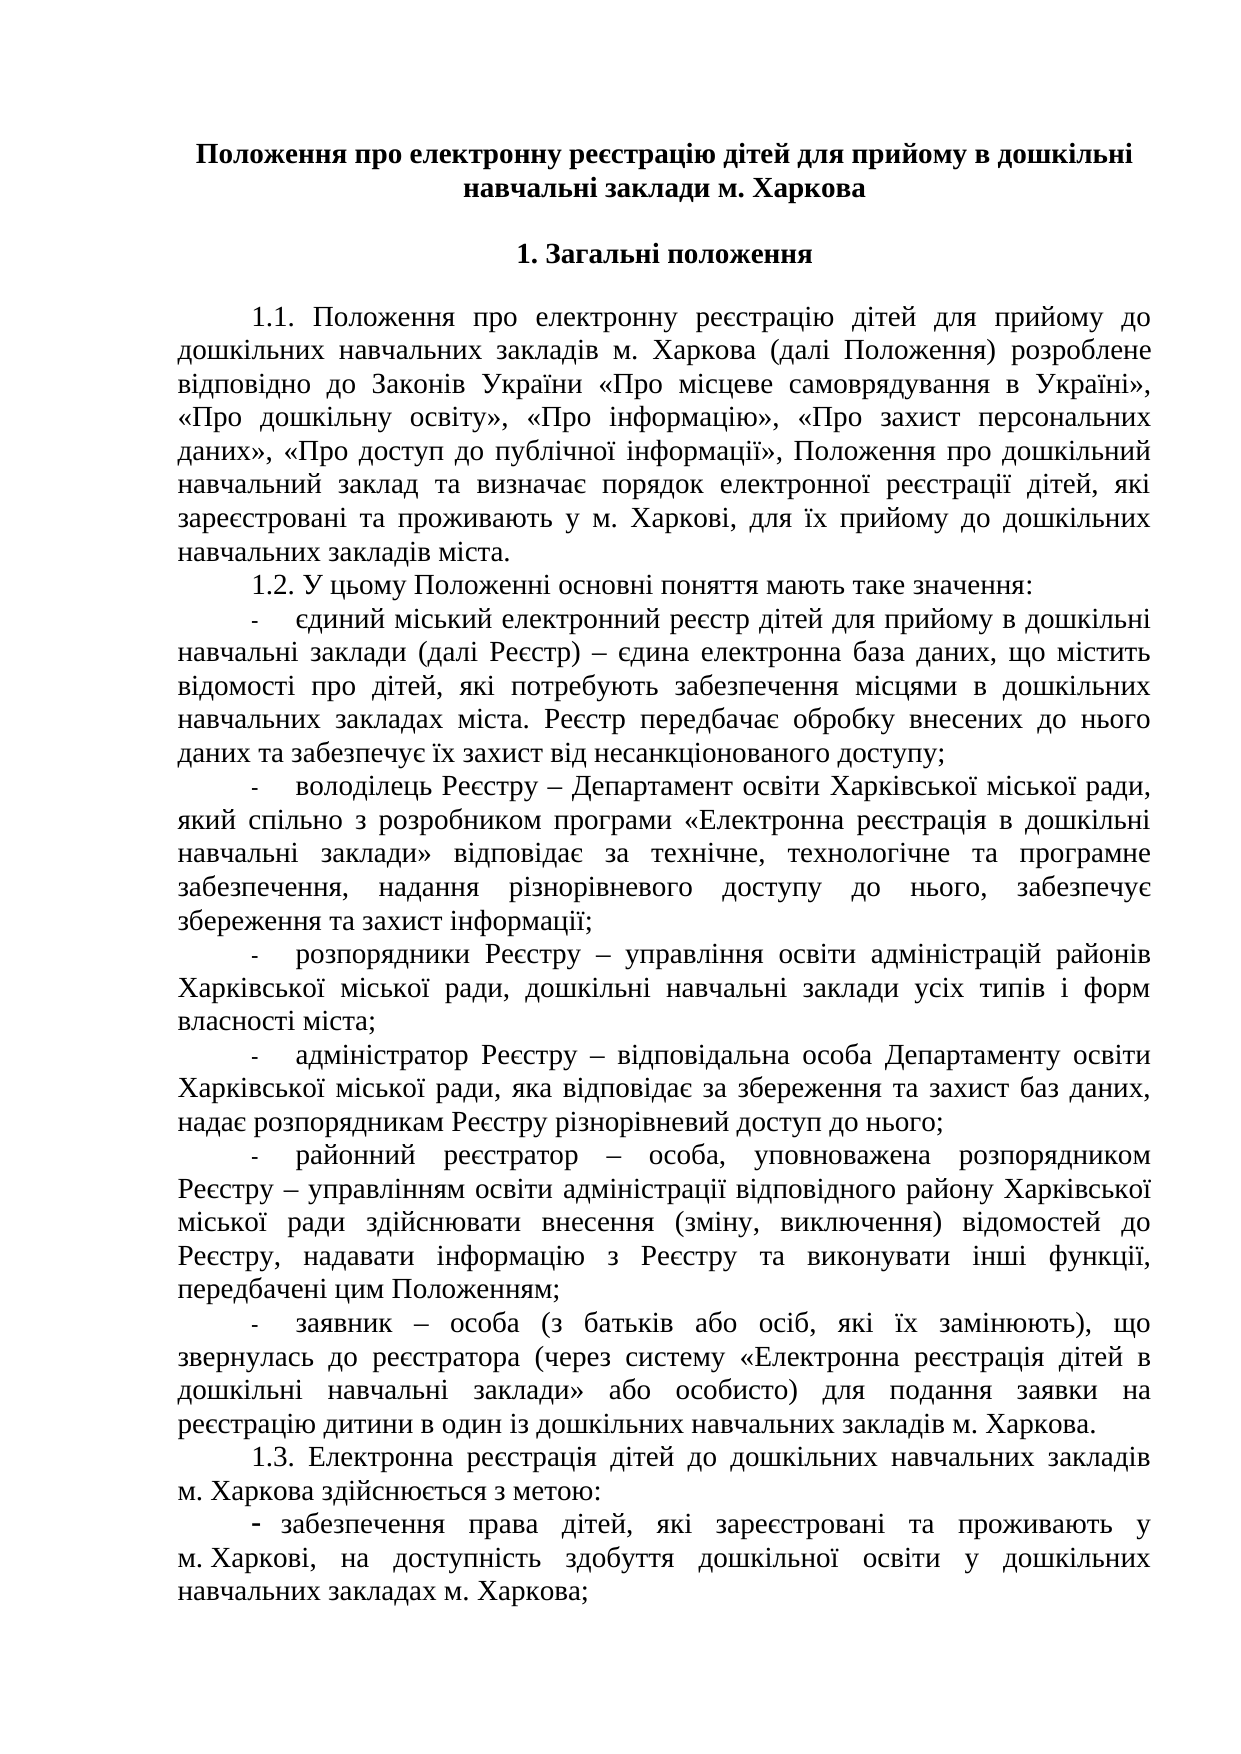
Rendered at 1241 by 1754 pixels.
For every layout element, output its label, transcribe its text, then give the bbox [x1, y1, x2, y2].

list забезпечення права дітей, які зареєстровані та проживають у м. Харкові, на доступність здобуття дошкільної освіти у дошкільних навчальних закладах м. Харкова; [177, 1506, 1152, 1607]
list єдиний міський електронний реєстр дітей для прийому в дошкільні навчальні заклади (далі Реєстр) – єдина електронна база даних, що містить відомості про дітей, які потребують забезпечення місцями в дошкільних навчальних закладах міста. Реєстр передбачає обробку внесених до нього даних та забезпечує їх захист від несанкціонованого доступу; [177, 601, 1152, 768]
text 1.2. У цьому Положенні основні поняття мають таке значення: [177, 567, 1152, 601]
list розпорядники Реєстру – управління освіти адміністрацій районів Харківської міської ради, дошкільні навчальні заклади усіх типів і форм власності міста; [177, 936, 1152, 1037]
list володілець Реєстру – Департамент освіти Харківської міської ради, який спільно з розробником програми «Електронна реєстрація в дошкільні навчальні заклади» відповідає за технічне, технологічне та програмне забезпечення, надання різнорівневого доступу до нього, забезпечує збереження та захист інформації; [177, 768, 1152, 936]
text 1.1. Положення про електронну реєстрацію дітей для прийому до дошкільних навчальних закладів м. Харкова (далі Положення) розроблене відповідно до Законів України «Про місцеве самоврядування в Україні», «Про дошкільну освіту», «Про інформацію», «Про захист персональних даних», «Про доступ до публічної інформації», Положення про дошкільний навчальний заклад та визначає порядок електронної реєстрації дітей, які зареєстровані та проживають у м. Харкові, для їх прийому до дошкільних навчальних закладів міста. [177, 299, 1152, 567]
list районний реєстратор – особа, уповноважена розпорядником Реєстру – управлінням освіти адміністрації відповідного району Харківської міської ради здійснювати внесення (зміну, виключення) відомостей до Реєстру, надавати інформацію з Реєстру та виконувати інші функції, передбачені цим Положенням; [177, 1137, 1152, 1305]
list заявник – особа (з батьків або осіб, які їх замінюють), що звернулась до реєстратора (через систему «Електронна реєстрація дітей в дошкільні навчальні заклади» або особисто) для подання заявки на реєстрацію дитини в один із дошкільних навчальних закладів м. Харкова. [177, 1305, 1152, 1439]
text 1.3. Електронна реєстрація дітей до дошкільних навчальних закладів м. Харкова здійснюється з метою: [177, 1439, 1152, 1506]
list адміністратор Реєстру – відповідальна особа Департаменту освіти Харківської міської ради, яка відповідає за збереження та захист баз даних, надає розпорядникам Реєстру різнорівневий доступ до нього; [177, 1037, 1152, 1137]
subtitle Положення про електронну реєстрацію дітей для прийому в дошкільні навчальні заклади м. Харкова [177, 136, 1152, 203]
text 1. Загальні положення [177, 236, 1152, 270]
